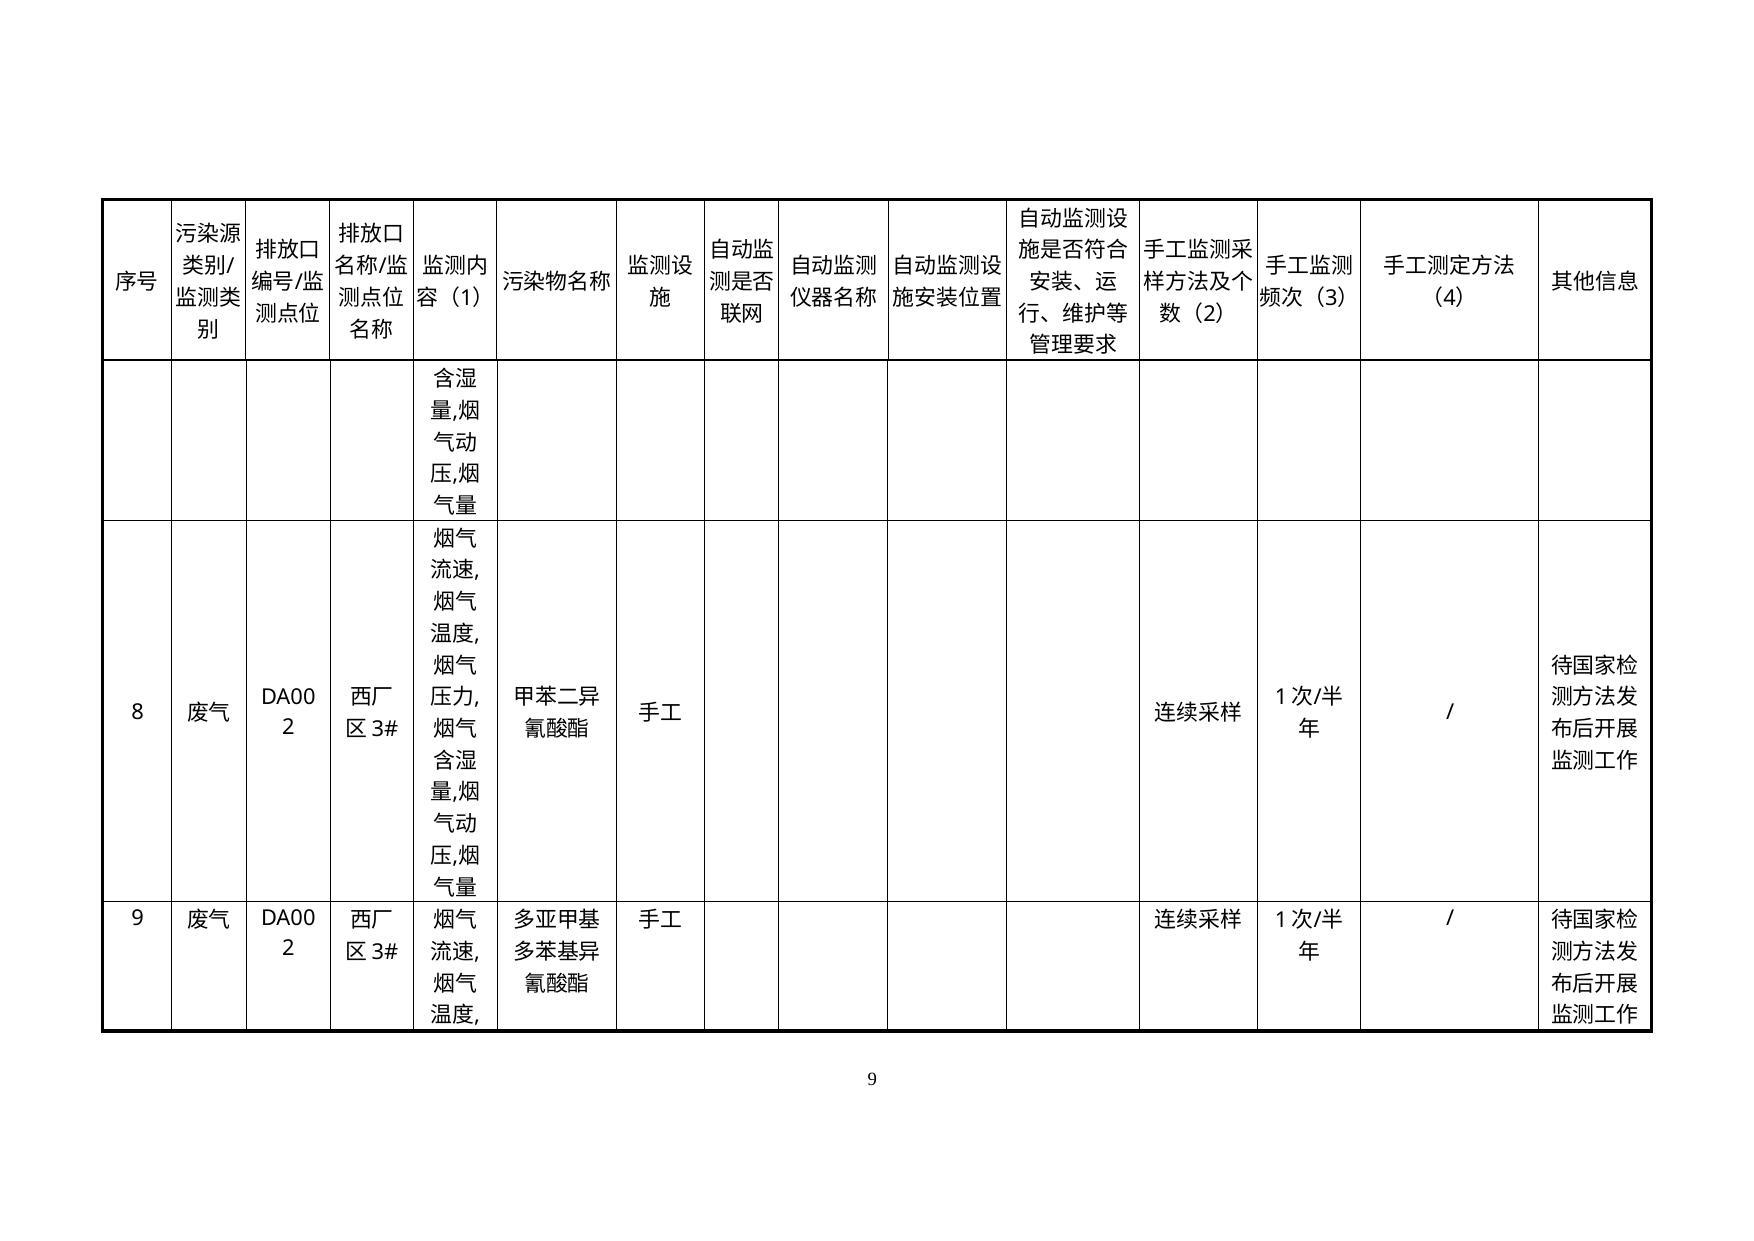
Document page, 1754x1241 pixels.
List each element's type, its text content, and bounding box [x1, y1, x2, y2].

table_cell [1007, 521, 1139, 901]
table_header 监测内容（1） [414, 201, 496, 359]
table_cell [104, 902, 171, 1029]
table_header 自动监测设施是否符合安装、运行、维护等管理要求 [1007, 201, 1139, 359]
table_header 自动监测是否联网 [705, 201, 778, 359]
table_header 监测设施 [617, 201, 704, 359]
table_cell [1361, 902, 1538, 1029]
table_cell [172, 361, 246, 520]
table_cell [779, 521, 887, 901]
table_cell [104, 361, 171, 520]
table_header 手工测定方法（4） [1361, 201, 1538, 359]
table_cell [779, 902, 887, 1029]
table_cell [414, 521, 497, 901]
table_cell [1361, 521, 1538, 901]
table_cell [1007, 361, 1139, 520]
table_cell [414, 902, 497, 1029]
table_cell [1140, 902, 1257, 1029]
table_cell [705, 361, 778, 520]
table_cell [1539, 902, 1650, 1029]
table_cell [1539, 361, 1650, 520]
table_header 其他信息 [1539, 201, 1650, 359]
table_cell [705, 521, 778, 901]
table_cell [1258, 361, 1360, 520]
table_cell [498, 521, 616, 901]
table_header 手工监测频次（3） [1258, 201, 1360, 359]
table_cell [1361, 361, 1538, 520]
table_cell [1140, 521, 1257, 901]
table_cell [172, 902, 246, 1029]
table_cell [247, 902, 330, 1029]
table_cell [888, 521, 1006, 901]
table_header 污染物名称 [497, 201, 616, 359]
table_cell [1258, 521, 1360, 901]
table_cell [498, 902, 616, 1029]
table_cell [498, 361, 616, 520]
table_cell [705, 902, 778, 1029]
table_cell [331, 521, 413, 901]
table_cell [617, 902, 704, 1029]
table_cell [414, 361, 497, 520]
table_cell [888, 902, 1006, 1029]
table_cell [617, 361, 704, 520]
table_cell [1258, 902, 1360, 1029]
table_header 排放口名称/监测点位名称 [330, 201, 413, 359]
table_cell [172, 521, 246, 901]
table_cell [247, 361, 330, 520]
table_header 自动监测仪器名称 [779, 201, 888, 359]
table_cell [617, 521, 704, 901]
table_cell [779, 361, 887, 520]
table_cell [1539, 521, 1650, 901]
table_header 污染源类别/监测类别 [172, 201, 245, 359]
table_header 自动监测设施安装位置 [889, 201, 1006, 359]
table_header 手工监测采样方法及个数（2） [1140, 201, 1257, 359]
table_cell [1140, 361, 1257, 520]
table_cell [1007, 902, 1139, 1029]
table_header 序号 [104, 201, 171, 359]
table_cell [888, 361, 1006, 520]
table_cell [331, 361, 413, 520]
table_cell [247, 521, 330, 901]
table_cell [331, 902, 413, 1029]
table_cell [104, 521, 171, 901]
table_header 排放口编号/监测点位 [246, 201, 329, 359]
